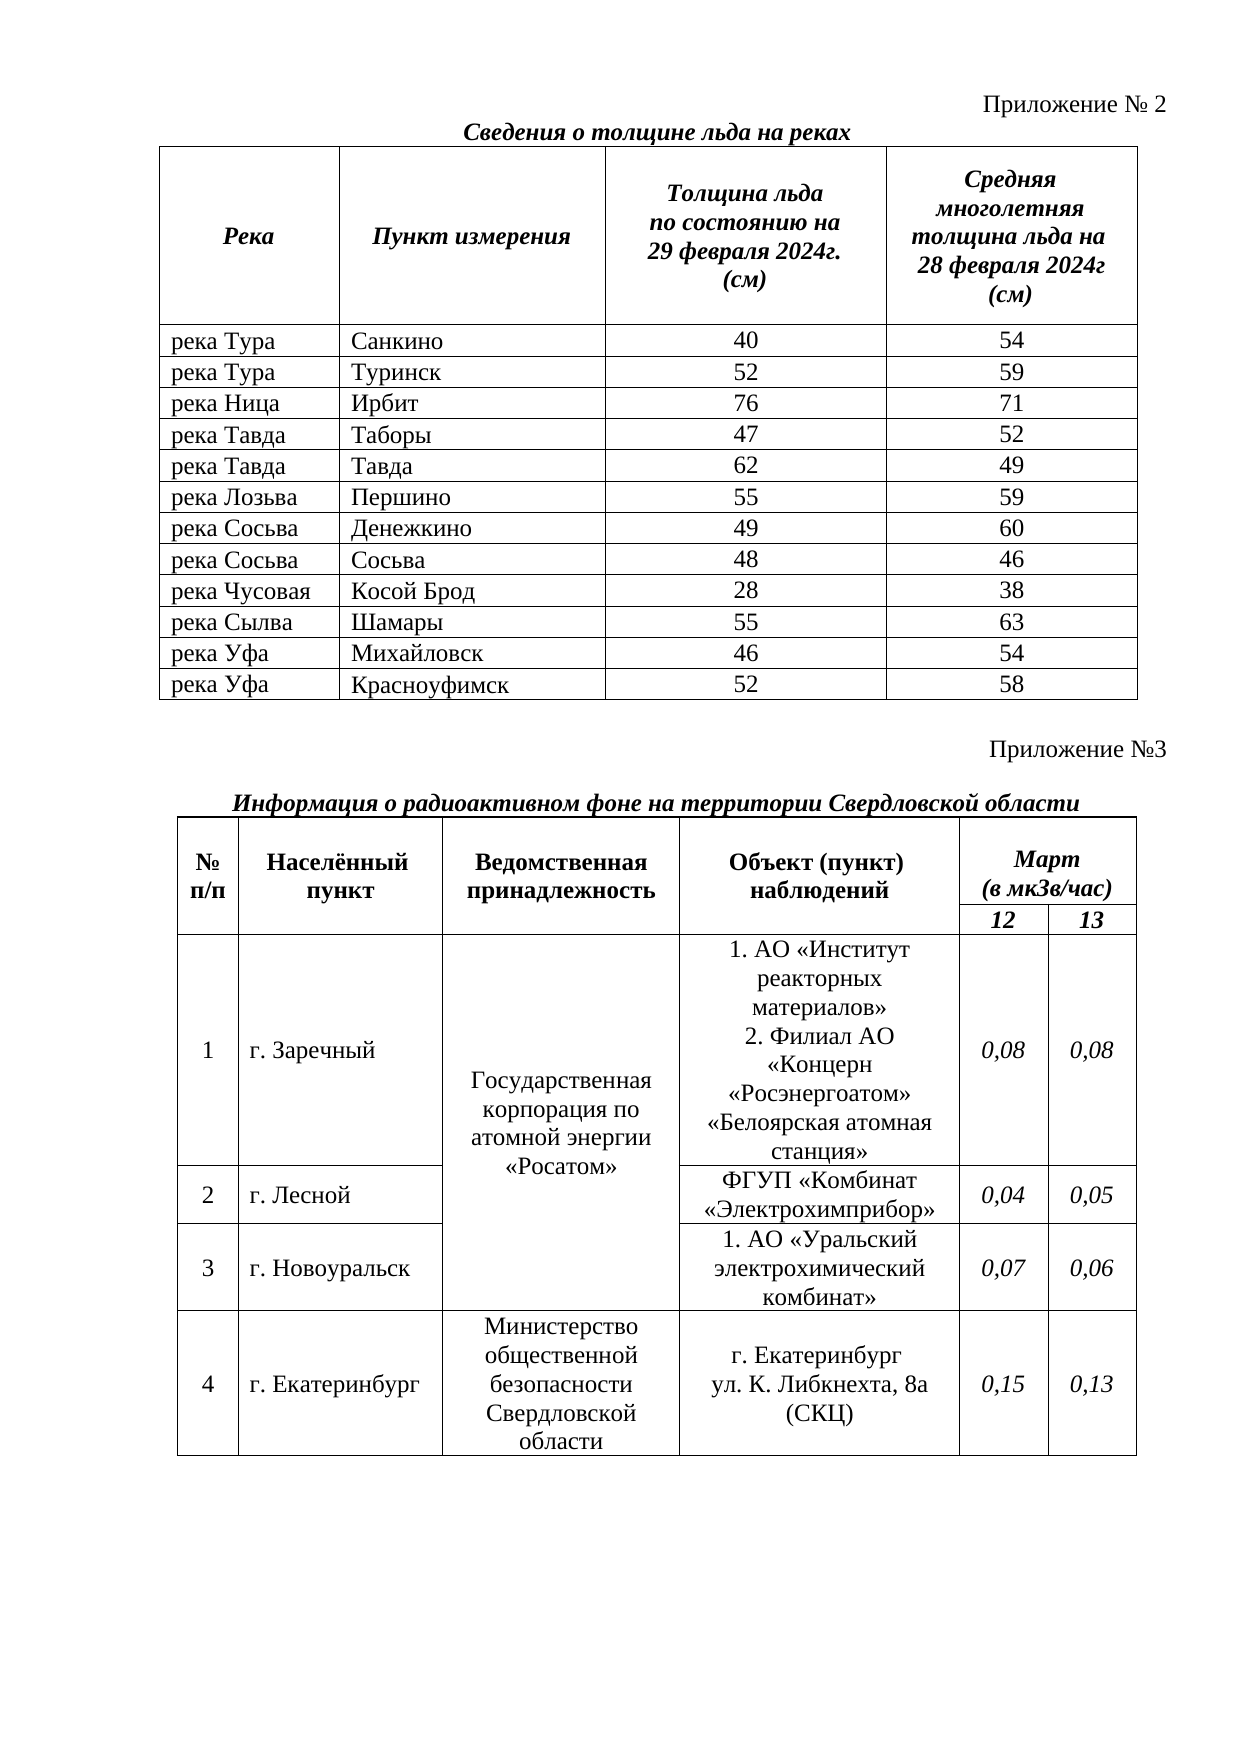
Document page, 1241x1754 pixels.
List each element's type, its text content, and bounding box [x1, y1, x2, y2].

table_cell 63 [887, 607, 1137, 637]
table_cell 0,07 [960, 1224, 1048, 1310]
table_cell 62 [606, 450, 886, 481]
table_cell 52 [606, 357, 886, 387]
table_cell река Уфа [160, 638, 339, 668]
table_cell 1. АО «Уральский электрохимический комбинат» [680, 1224, 959, 1310]
table_cell 71 [887, 388, 1137, 418]
table_cell 46 [887, 544, 1137, 574]
table_cell 46 [606, 638, 886, 668]
table_cell г. Екатеринбург ул. К. Либкнехта, 8а (СКЦ) [680, 1311, 959, 1455]
table_cell 76 [606, 388, 886, 418]
table_cell река Уфа [160, 669, 339, 699]
text Информация о радиоактивном фоне на территории Свердловской области [148, 788, 1167, 816]
table_cell 0,08 [960, 935, 1048, 1164]
table_cell Таборы [340, 419, 605, 449]
table_cell Государственная корпорация по атомной энергии «Росатом» [443, 935, 679, 1310]
table_cell река Сосьва [160, 513, 339, 543]
table_cell 54 [887, 325, 1137, 356]
table_cell 2 [178, 1166, 238, 1223]
table_cell 49 [606, 513, 886, 543]
table_cell г. Заречный [239, 935, 442, 1164]
table_cell 54 [887, 638, 1137, 668]
table_cell 60 [887, 513, 1137, 543]
text Приложение № 2 [148, 89, 1167, 117]
table_cell 40 [606, 325, 886, 356]
table_cell река Тавда [160, 450, 339, 481]
table_cell 38 [887, 575, 1137, 606]
table_cell Михайловск [340, 638, 605, 668]
table_cell 0,08 [1049, 935, 1136, 1164]
table_cell река Сылва [160, 607, 339, 637]
table_cell 55 [606, 607, 886, 637]
table_cell Денежкино [340, 513, 605, 543]
table_cell река Тура [160, 357, 339, 387]
table_header Объект (пункт) наблюдений [680, 818, 959, 933]
table_cell 12 [960, 905, 1048, 933]
table_header № п/п [178, 818, 238, 933]
table_cell Красноуфимск [340, 669, 605, 699]
table_cell 49 [887, 450, 1137, 481]
text Приложение №3 [148, 734, 1167, 763]
table_cell 4 [178, 1311, 238, 1455]
table_cell 0,05 [1049, 1166, 1136, 1223]
table_cell 1 [178, 935, 238, 1164]
table_header Средняя многолетняя толщина льда на 28 февраля 2024г (см) [887, 147, 1137, 324]
table_cell 13 [1049, 905, 1136, 933]
table_cell 0,04 [960, 1166, 1048, 1223]
table_cell река Тавда [160, 419, 339, 449]
table_cell 59 [887, 482, 1137, 512]
table_cell 3 [178, 1224, 238, 1310]
table_cell река Чусовая [160, 575, 339, 606]
table_cell 28 [606, 575, 886, 606]
table_header Река [160, 147, 339, 324]
table_header Март (в мкЗв/час) [960, 818, 1136, 904]
table_header Пункт измерения [340, 147, 605, 324]
table_cell г. Лесной [239, 1166, 442, 1223]
table_cell 59 [887, 357, 1137, 387]
table_cell река Лозьва [160, 482, 339, 512]
table_cell 47 [606, 419, 886, 449]
table_cell 0,13 [1049, 1311, 1136, 1455]
table_header Толщина льда по состоянию на 29 февраля 2024г. (см) [606, 147, 886, 324]
table_cell 48 [606, 544, 886, 574]
table_cell Ирбит [340, 388, 605, 418]
table_cell г. Екатеринбург [239, 1311, 442, 1455]
table_cell Сосьва [340, 544, 605, 574]
table_cell Шамары [340, 607, 605, 637]
table_cell 0,06 [1049, 1224, 1136, 1310]
table_cell Санкино [340, 325, 605, 356]
table_cell Першино [340, 482, 605, 512]
table_cell Косой Брод [340, 575, 605, 606]
table_cell Туринск [340, 357, 605, 387]
table_cell 58 [887, 669, 1137, 699]
table_cell Тавда [340, 450, 605, 481]
table_cell река Ница [160, 388, 339, 418]
table_cell 52 [887, 419, 1137, 449]
table_cell 1. АО «Институт реакторных материалов» 2. Филиал АО «Концерн «Росэнергоатом» «Белоярская атомная станция» [680, 935, 959, 1164]
table_cell река Тура [160, 325, 339, 356]
table_cell 0,15 [960, 1311, 1048, 1455]
table_cell Министерство общественной безопасности Свердловской области [443, 1311, 679, 1455]
table_cell 52 [606, 669, 886, 699]
table_header Ведомственная принадлежность [443, 818, 679, 933]
table_cell река Сосьва [160, 544, 339, 574]
table_cell ФГУП «Комбинат «Электрохимприбор» [680, 1166, 959, 1223]
table_cell 55 [606, 482, 886, 512]
text Сведения о толщине льда на реках [148, 117, 1167, 146]
table_header Населённый пункт [239, 818, 442, 933]
table_cell г. Новоуральск [239, 1224, 442, 1310]
